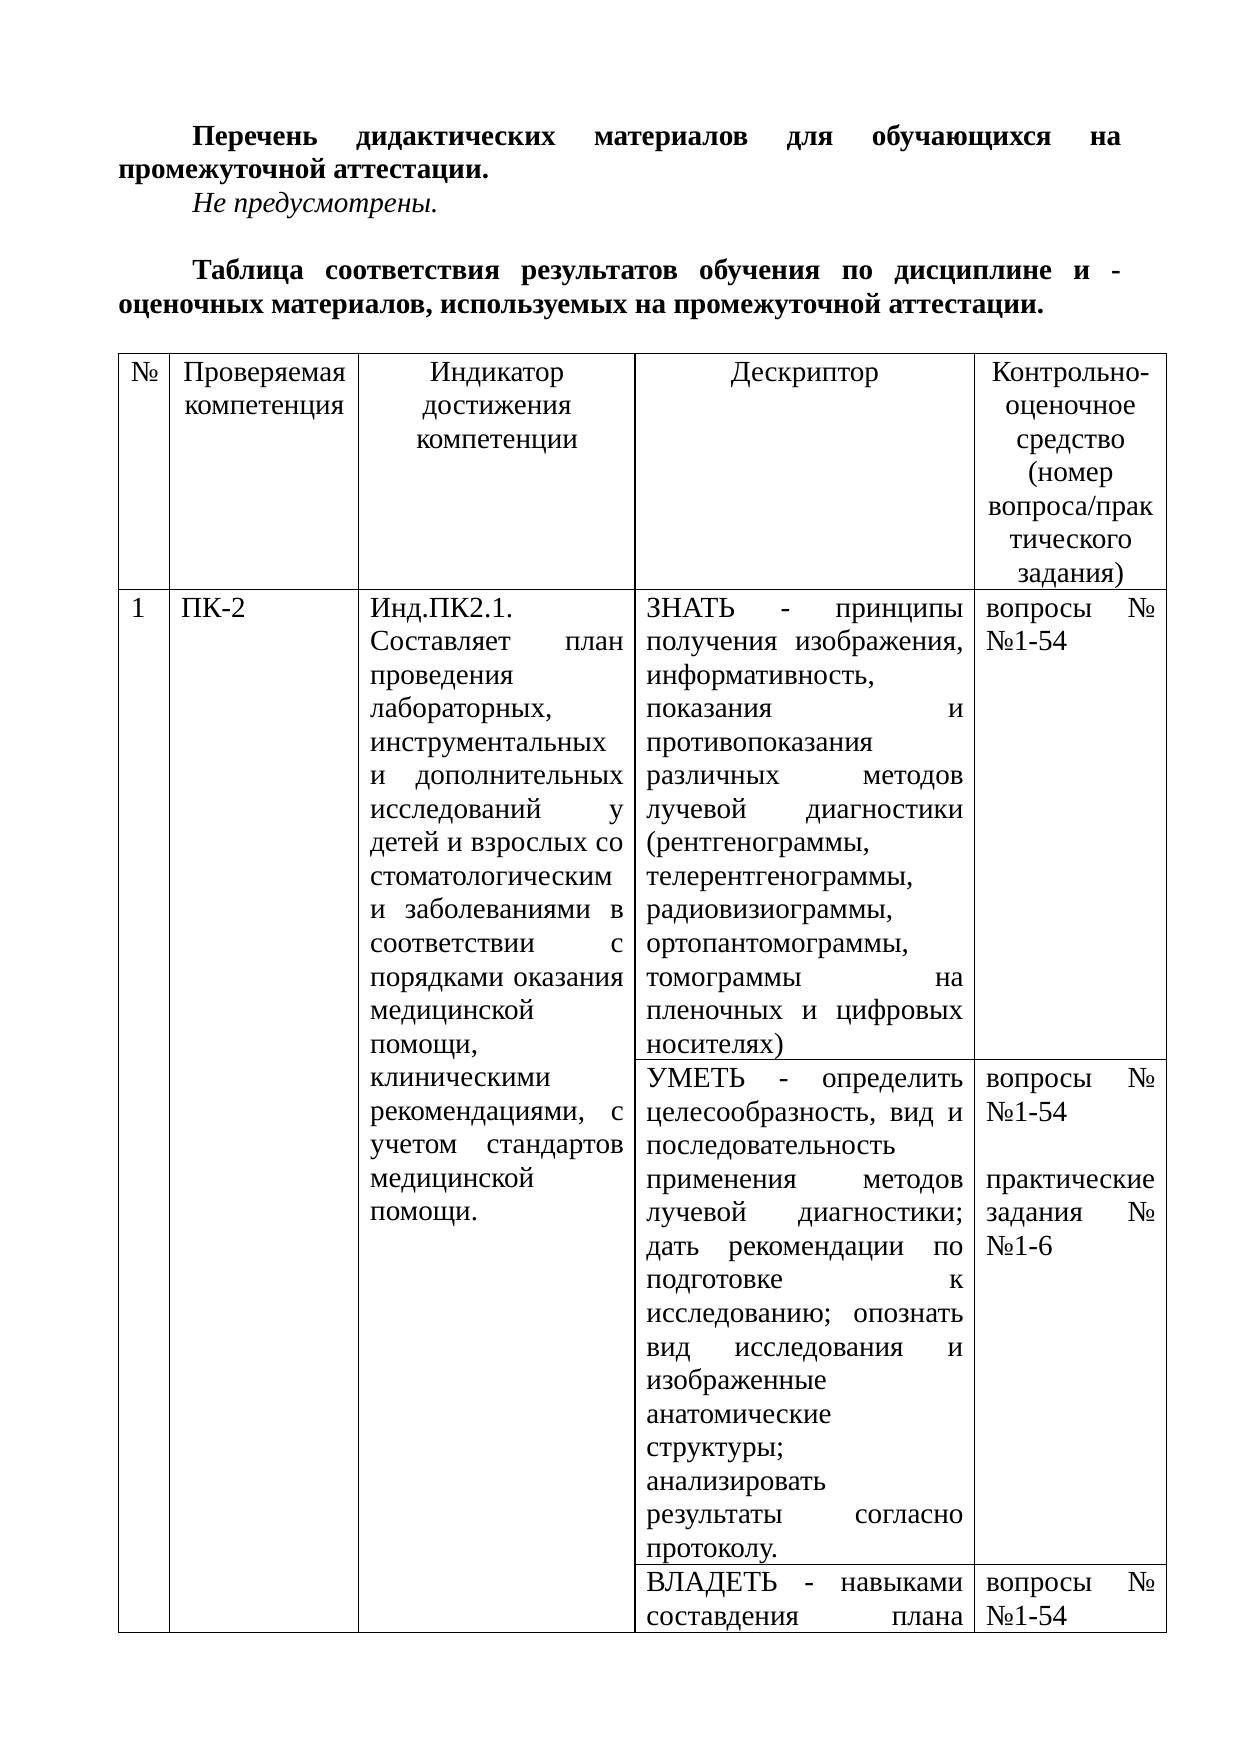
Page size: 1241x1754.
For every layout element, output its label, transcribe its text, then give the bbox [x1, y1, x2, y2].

table_cell ЗНАТЬ - принципы получения изображения, информативность, показания и противопоказания различных методов лучевой диагностики (рентгенограммы, телерентгенограммы, радиовизиограммы, ортопантомограммы, томограммы на пленочных и цифровых носителях) [636, 590, 974, 1059]
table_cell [975, 1060, 1166, 1563]
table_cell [975, 1565, 1166, 1632]
table_header Проверяемая компетенция [170, 354, 358, 589]
text Таблица соответствия результатов обучения по дисциплине и -оценочных материалов, используемых на промежуточной аттестации. [118, 252, 1122, 319]
table_cell УМЕТЬ - определить целесообразность, вид и последовательность применения методов лучевой диагностики; дать рекомендации по подготовке к исследованию; опознать вид исследования и изображенные анатомические структуры; анализировать результаты согласно протоколу. [636, 1060, 974, 1563]
table_header Индикатор достижения компетенции [359, 354, 634, 589]
table_cell Инд.ПК2.1. Составляет план проведения лабораторных, инструментальных и дополнительных исследований у детей и взрослых со стоматологическими заболеваниями в соответствии с порядками оказания медицинской помощи, клиническими рекомендациями, с учетом стандартов медицинской помощи. [359, 590, 634, 1632]
table_header Дескриптор [636, 354, 974, 589]
table_cell ПК-2 [170, 590, 358, 1632]
table_cell вопросы №№1-54 [975, 590, 1166, 1059]
table_header № [119, 354, 169, 589]
text Не предусмотрены. [118, 185, 1122, 219]
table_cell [636, 1565, 974, 1632]
table_header Контрольно-оценочное средство (номер вопроса/практического задания) [975, 354, 1166, 589]
table_cell 1 [119, 590, 169, 1632]
text Перечень дидактических материалов для обучающихся на промежуточной аттестации. [118, 118, 1122, 185]
